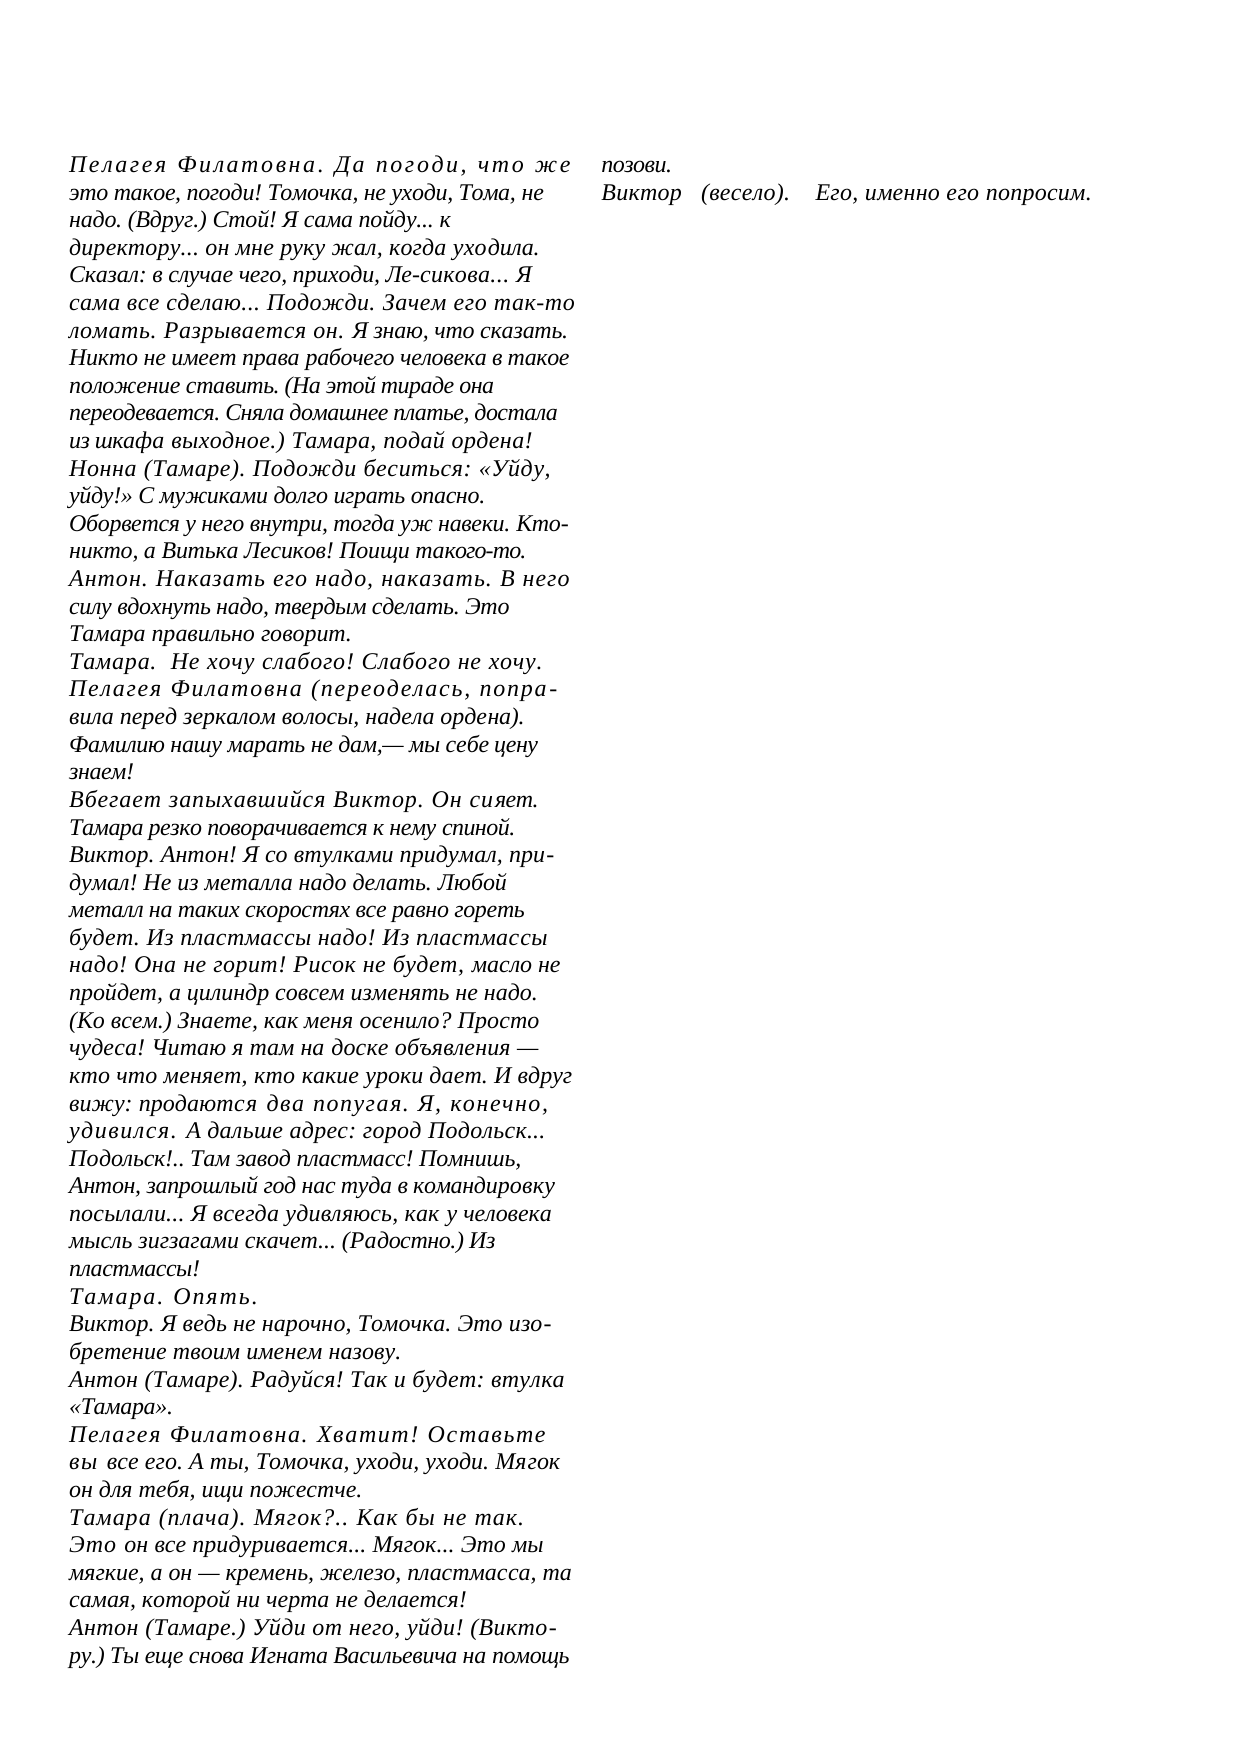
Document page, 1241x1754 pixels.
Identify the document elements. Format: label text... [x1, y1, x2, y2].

text Виктор. Я ведь не нарочно, Томочка. Это изобретение твоим именем назову. [69, 1309, 576, 1364]
text Антон (Тамаре). Радуйся! Так и будет: втулка «Тамара». [69, 1364, 576, 1420]
text Пелагея Филатовна (переоделась, поправила перед зеркалом волосы, надела ордена). Фамилию нашу марать не дам,— мы себе цену знаем! [69, 674, 576, 785]
text Антон. Наказать его надо, наказать. В него силу вдохнуть надо, твердым сделать. Это Тамара правильно говорит. [69, 564, 576, 647]
text Пелагея Филатовна. Хватит! Оставьте вы все его. А ты, Томочка, уходи, уходи. Мягок он для тебя, ищи пожестче. [69, 1420, 576, 1503]
text Тамара. Опять. [69, 1282, 576, 1309]
text Нонна (Тамаре). Подожди беситься: «Уйду, уйду!» С мужиками долго играть опасно. Оборвется у него внутри, тогда уж навеки. Кто-никто, а Витька Лесиков! Поищи такого-то. [69, 454, 576, 564]
text Виктор. Антон! Я со втулками придумал, придумал! Не из металла надо делать. Любой металл на таких скоростях все равно гореть будет. Из пластмассы надо! Из пластмассы надо! Она не горит! Рисок не будет, масло не пройдет, а цилиндр совсем изменять не надо. (Ко всем.) Знаете, как меня осенило? Просто чудеса! Читаю я там на доске объявления — кто что меняет, кто какие уроки дает. И вдруг вижу: продаются два попугая. Я, конечно, удивился. А дальше адрес: город Подольск... Подольск!.. Там завод пластмасс! Помнишь, Антон, запрошлый год нас туда в командировку посылали... Я всегда удивляюсь, как у человека мысль зигзагами скачет... (Радостно.) Из пластмассы! [69, 840, 576, 1282]
text Антон (Тамаре.) Уйди от него, уйди! (Виктору.) Ты еще снова Игната Васильевича на помощь позови. [601, 150, 1110, 178]
text Виктор (весело). Его, именно его попросим. [601, 178, 1110, 205]
text Тамара. Не хочу слабого! Слабого не хочу. [69, 647, 576, 674]
text Вбегает запыхавшийся Виктор. Он сияет. Тамара резко поворачивается к нему спиной. [69, 785, 576, 840]
text Антон (Тамаре.) Уйди от него, уйди! (Виктору.) Ты еще снова Игната Васильевича на помощь позови. [69, 1613, 576, 1668]
text Пелагея Филатовна. Да погоди, что же это такое, погоди! Томочка, не уходи, Тома, не надо. (Вдруг.) Стой! Я сама пойду... к директору... он мне руку жал, когда уходила. Сказал: в случае чего, приходи, Ле-сикова... Я сама все сделаю... Подожди. Зачем его так-то ломать. Разрывается он. Я знаю, что сказать. Никто не имеет права рабочего человека в такое положение ставить. (На этой тираде она переодевается. Сняла домашнее платье, достала из шкафа выходное.) Тамара, подай ордена! [69, 150, 576, 454]
text Тамара (плача). Мягок?.. Как бы не так. Это он все придуривается... Мягок... Это мы мягкие, а он — кремень, железо, пластмасса, та самая, которой ни черта не делается! [69, 1503, 576, 1613]
